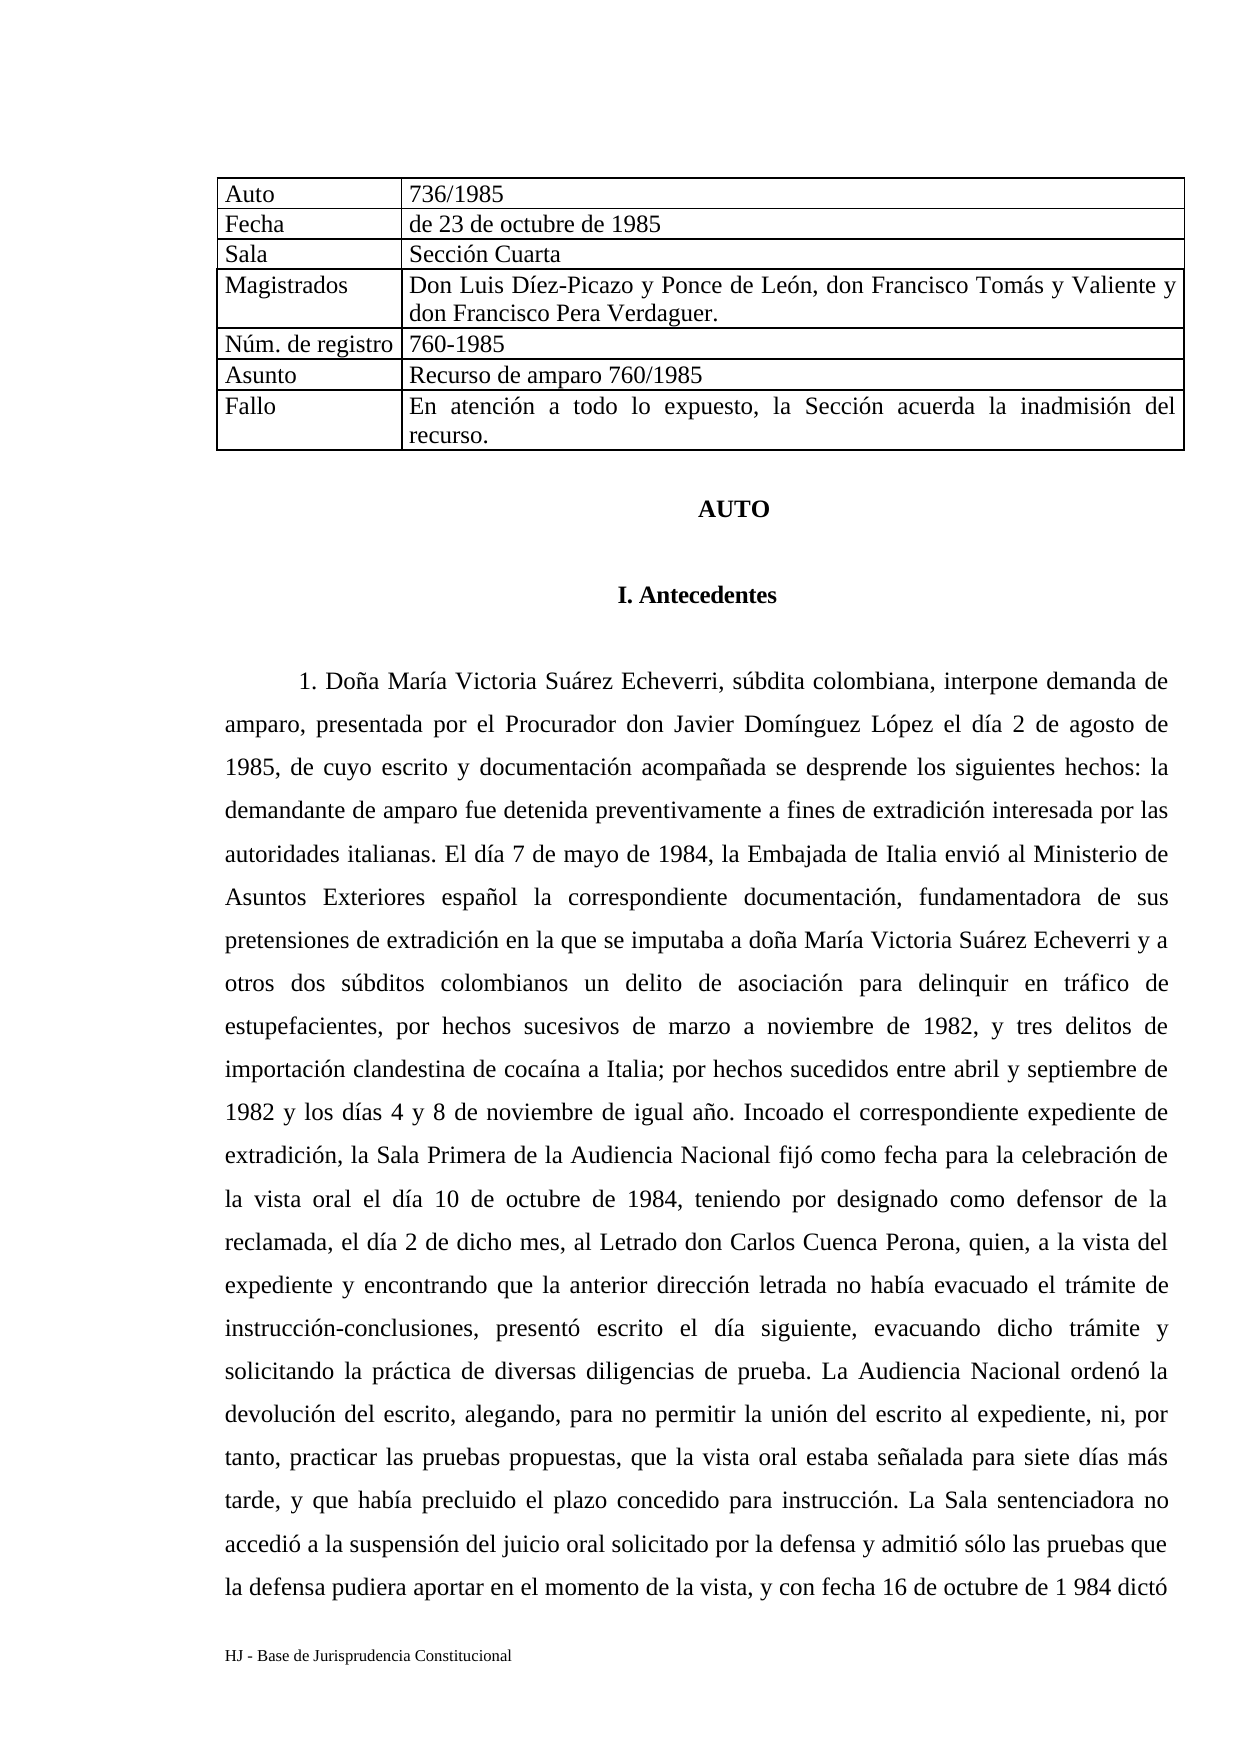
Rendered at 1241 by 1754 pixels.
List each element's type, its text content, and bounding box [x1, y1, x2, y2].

table_header 736/1985 [402, 179, 1184, 207]
table_cell Sala [218, 240, 401, 268]
table_cell Fecha [218, 209, 401, 238]
table_header Auto [218, 179, 401, 207]
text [224, 666, 1169, 1601]
text I. Antecedentes [224, 580, 1169, 609]
table_cell En atención a todo lo expuesto, la Sección acuerda la inadmisión del recurso. [403, 391, 1183, 448]
table_cell Don Luis Díez-Picazo y Ponce de León, don Francisco Tomás y Valiente y don Francisco Pera Verdaguer. [403, 270, 1183, 327]
table_cell de 23 de octubre de 1985 [402, 209, 1184, 238]
table_cell Recurso de amparo 760/1985 [403, 360, 1183, 389]
table_cell Fallo [218, 391, 401, 448]
table_cell Asunto [218, 360, 401, 389]
table_cell Núm. de registro [218, 329, 401, 358]
table_cell 760-1985 [403, 329, 1183, 358]
table_cell Sección Cuarta [402, 240, 1184, 268]
table_cell Magistrados [218, 270, 401, 327]
text AUTO [224, 494, 1169, 522]
